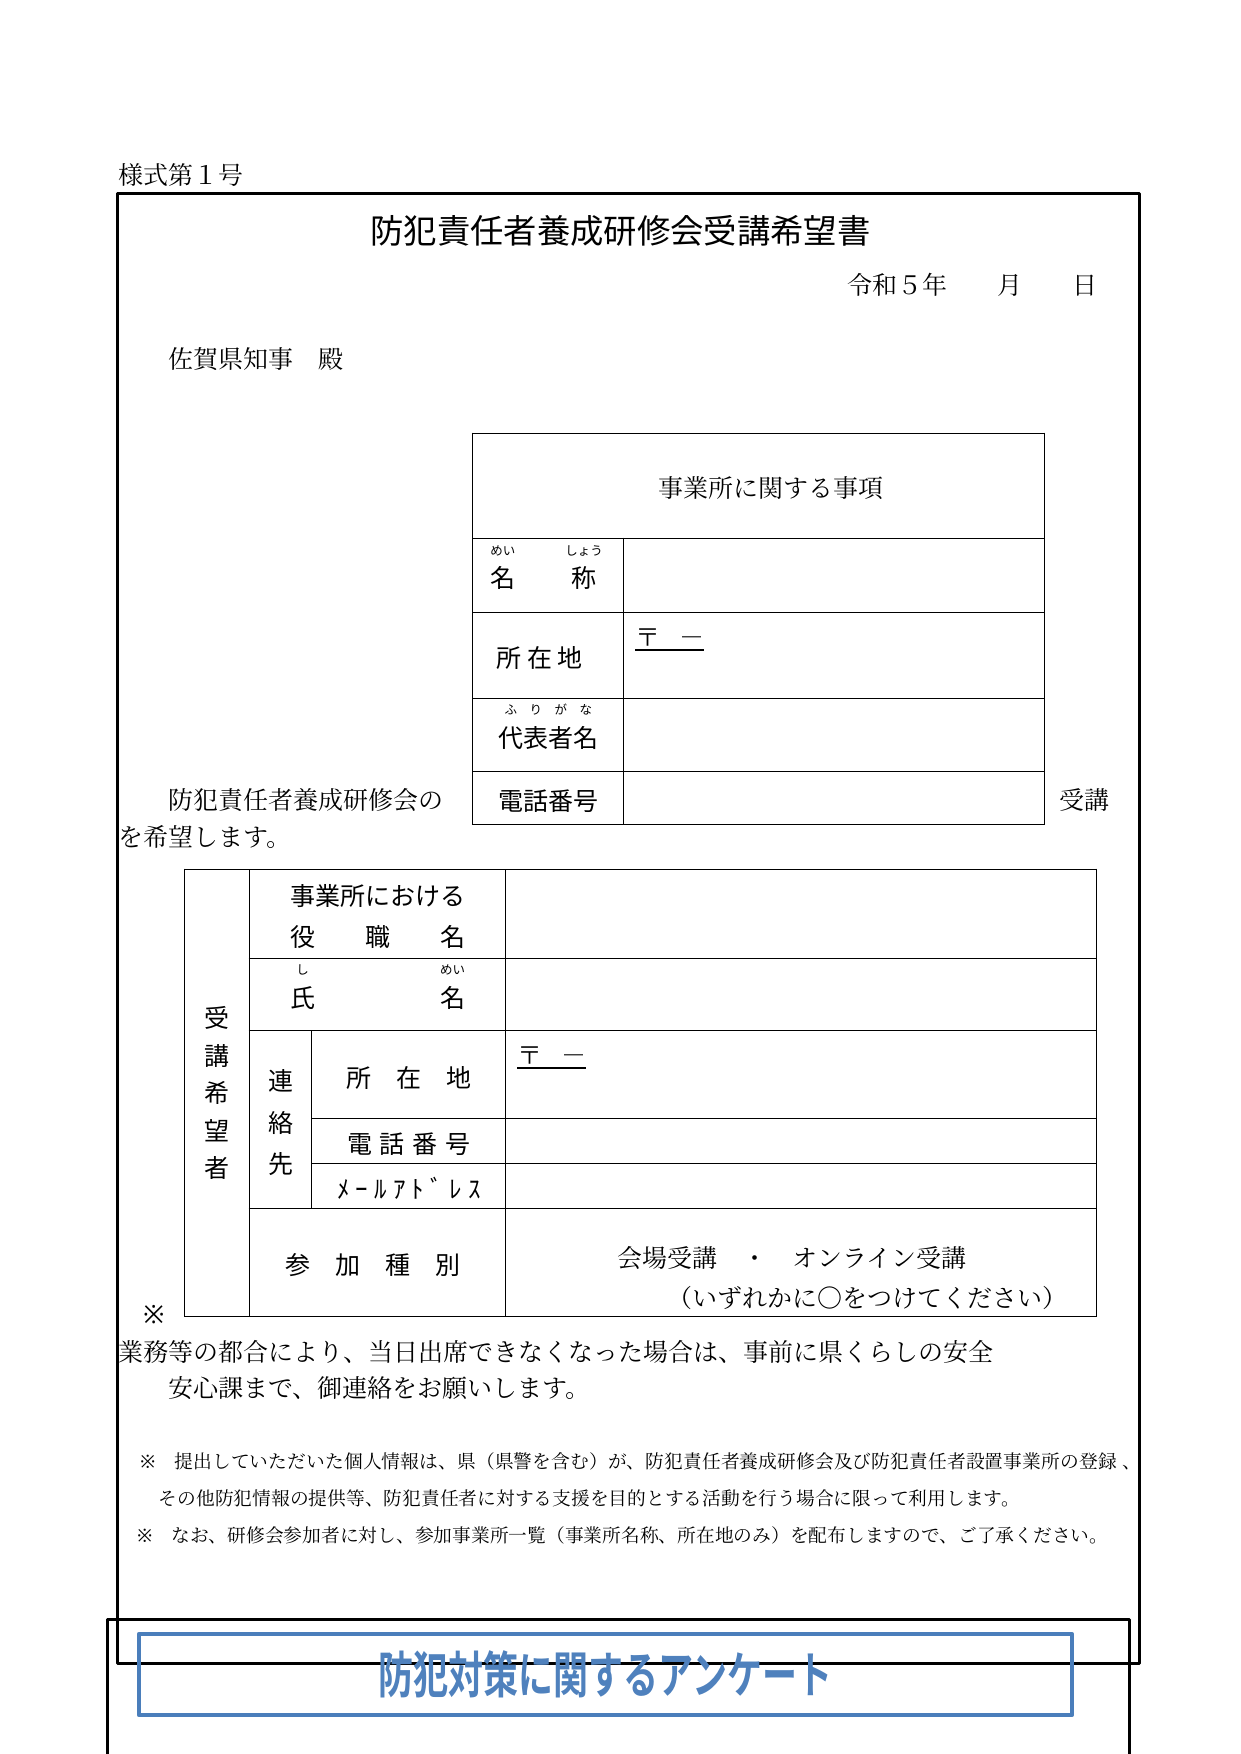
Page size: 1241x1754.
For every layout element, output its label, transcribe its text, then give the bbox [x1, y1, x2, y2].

table_cell 〒 － [624, 613, 1044, 697]
table_cell [624, 539, 1044, 612]
table_header [506, 870, 1096, 958]
table_cell 所 在 地 [473, 613, 623, 697]
table_cell [250, 959, 505, 1030]
table_cell 参 加 種 別 [250, 1209, 505, 1316]
text ※ 業務等の都合により、当日出席できなくなった場合は、事前に県くらしの安全 [119, 1295, 1122, 1368]
text 安心課まで、御連絡をお願いします。 [119, 1368, 1122, 1405]
table_header 事業所における 役 職 名 [250, 870, 505, 958]
table_cell 会場受講 ・ オンライン受講 （いずれかに〇をつけてください） [506, 1209, 1096, 1316]
table_cell 電話番号 [473, 772, 623, 824]
text 令和５年 月 日 [119, 265, 1097, 302]
text 防犯責任者養成研修会の受講を希望します。 [119, 780, 1122, 854]
table_cell 連絡先 [250, 1031, 311, 1208]
table_cell 電話番号 [312, 1119, 505, 1163]
table_cell [624, 772, 1044, 824]
table_cell [473, 539, 623, 612]
text 佐賀県知事 殿 [119, 339, 1122, 376]
table_header 事業所に関する事項 [473, 434, 1044, 537]
table_cell [506, 1164, 1096, 1208]
text 様式第１号 [118, 155, 1122, 192]
table_cell [506, 1119, 1096, 1163]
table_cell 所 在 地 [312, 1031, 505, 1118]
table_cell 〒 － [506, 1031, 1096, 1118]
table_cell [473, 699, 623, 771]
table_cell [624, 699, 1044, 771]
table_header 受講希望者 [185, 870, 249, 1316]
text ※ なお、研修会参加者に対し、参加事業所一覧（事業所名称、所在地のみ）を配布しますので、ご了承ください。 [119, 1516, 1122, 1552]
table_cell ﾒｰﾙｱﾄﾞﾚｽ [312, 1164, 505, 1208]
text ※ 提出していただいた個人情報は、県（県警を含む）が、防犯責任者養成研修会及び防犯責任者設置事業所の登録、その他防犯情報の提供等、防犯責任者に対する支援を目的とする活動を行う場合に限って利用します。 [140, 1442, 1122, 1516]
text 防犯責任者養成研修会受講希望書 [119, 195, 1122, 265]
table_cell [506, 959, 1096, 1030]
